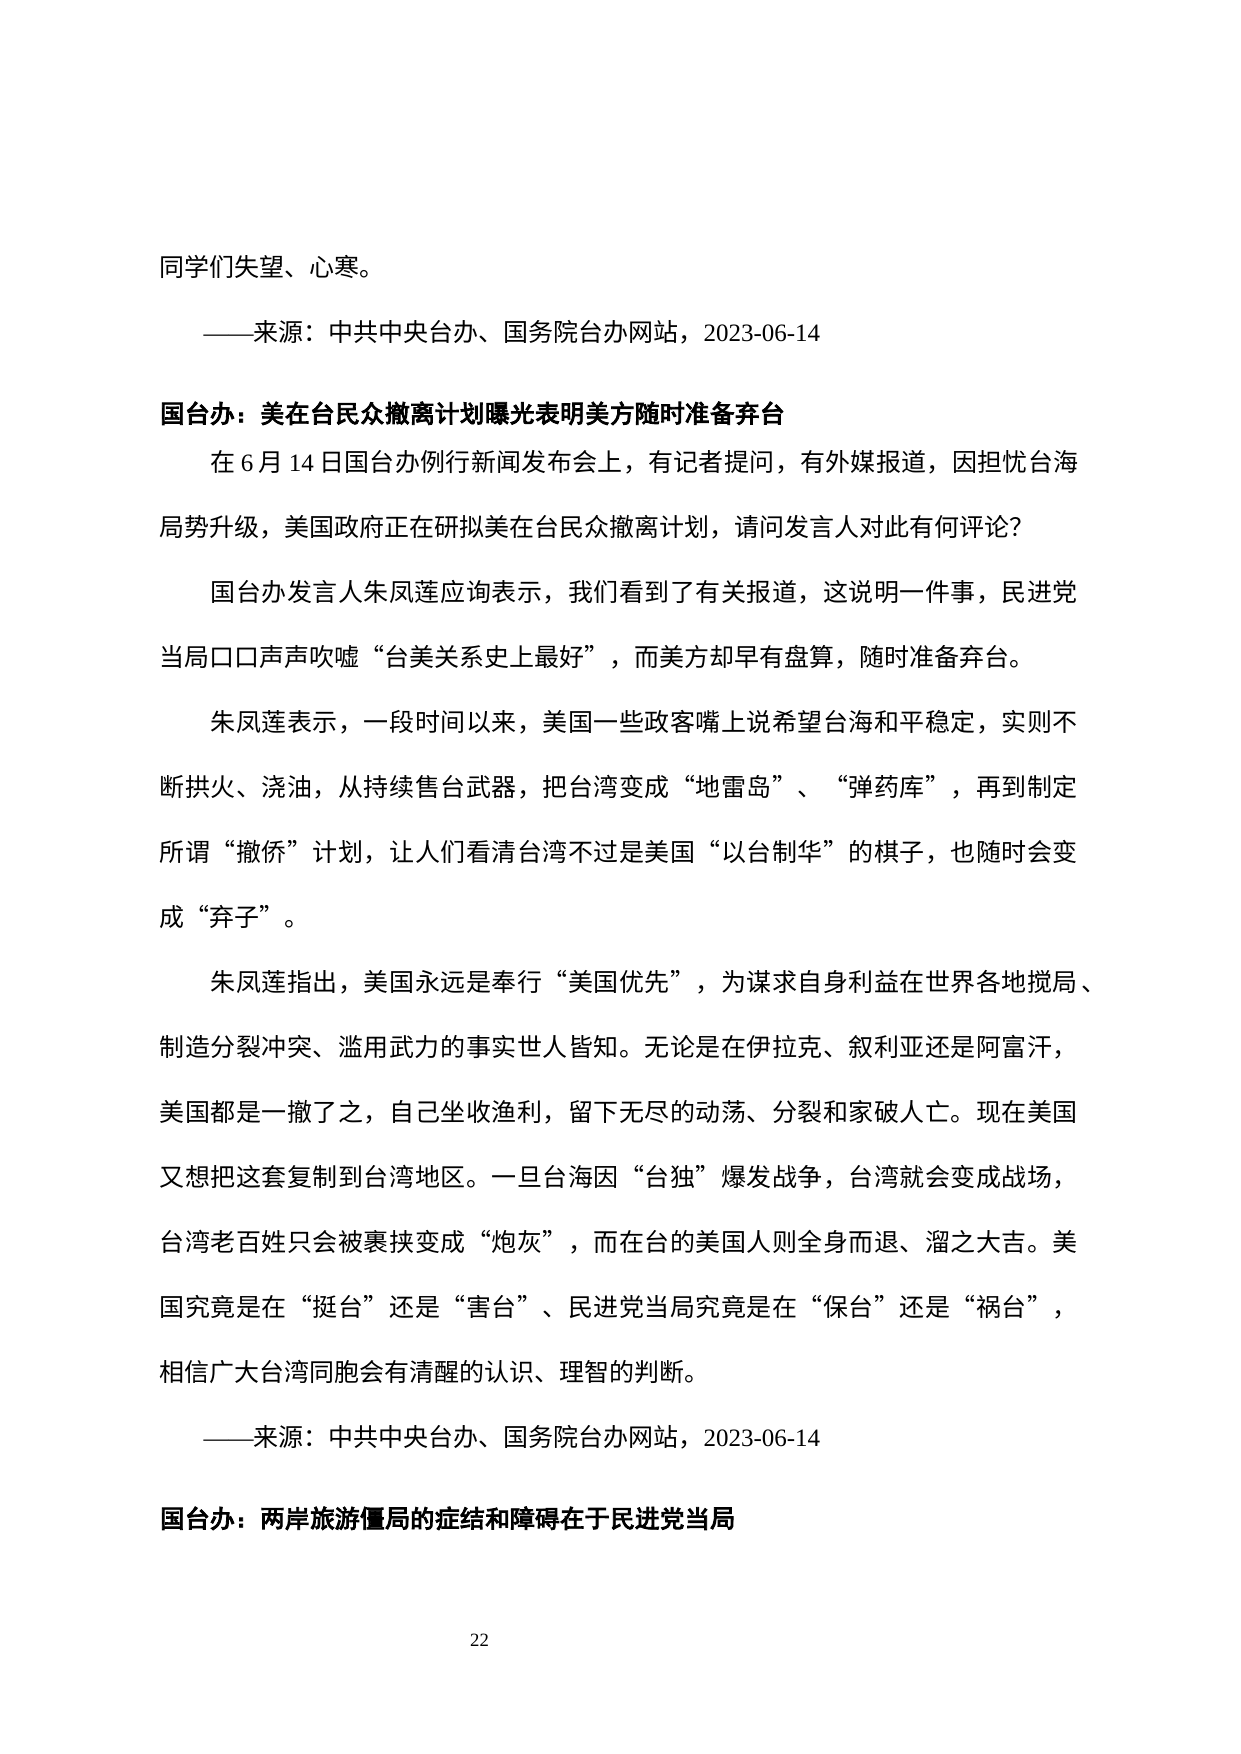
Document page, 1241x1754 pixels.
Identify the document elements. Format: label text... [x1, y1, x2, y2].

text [159, 233, 1081, 298]
text ——来源：中共中央台办、国务院台办网站，2023-06-14 [159, 1403, 1081, 1468]
text 朱凤莲表示，一段时间以来，美国一些政客嘴上说希望台海和平稳定，实则不断拱火、浇油，从持续售台武器，把台湾变成“地雷岛”、“弹药库”，再到制定所谓“撤侨”计划，让人们看清台湾不过是美国“以台制华”的棋子，也随时会变成“弃子”。 [159, 688, 1081, 948]
text 朱凤莲指出，美国永远是奉行“美国优先”，为谋求自身利益在世界各地搅局、制造分裂冲突、滥用武力的事实世人皆知。无论是在伊拉克、叙利亚还是阿富汗，美国都是一撤了之，自己坐收渔利，留下无尽的动荡、分裂和家破人亡。现在美国又想把这套复制到台湾地区。一旦台海因“台独”爆发战争，台湾就会变成战场，台湾老百姓只会被裹挟变成“炮灰”，而在台的美国人则全身而退、溜之大吉。美国究竟是在“挺台”还是“害台”、民进党当局究竟是在“保台”还是“祸台”，相信广大台湾同胞会有清醒的认识、理智的判断。 [159, 948, 1081, 1403]
text 在6月14日国台办例行新闻发布会上，有记者提问，有外媒报道，因担忧台海局势升级，美国政府正在研拟美在台民众撤离计划，请问发言人对此有何评论？ [159, 428, 1081, 558]
text 国台办：两岸旅游僵局的症结和障碍在于民进党当局 [159, 1500, 1081, 1533]
text ——来源：中共中央台办、国务院台办网站，2023-06-14 [159, 298, 1081, 363]
text 国台办：美在台民众撤离计划曝光表明美方随时准备弃台 [159, 395, 1081, 428]
text 国台办发言人朱凤莲应询表示，我们看到了有关报道，这说明一件事，民进党当局口口声声吹嘘“台美关系史上最好”，而美方却早有盘算，随时准备弃台。 [159, 558, 1081, 688]
